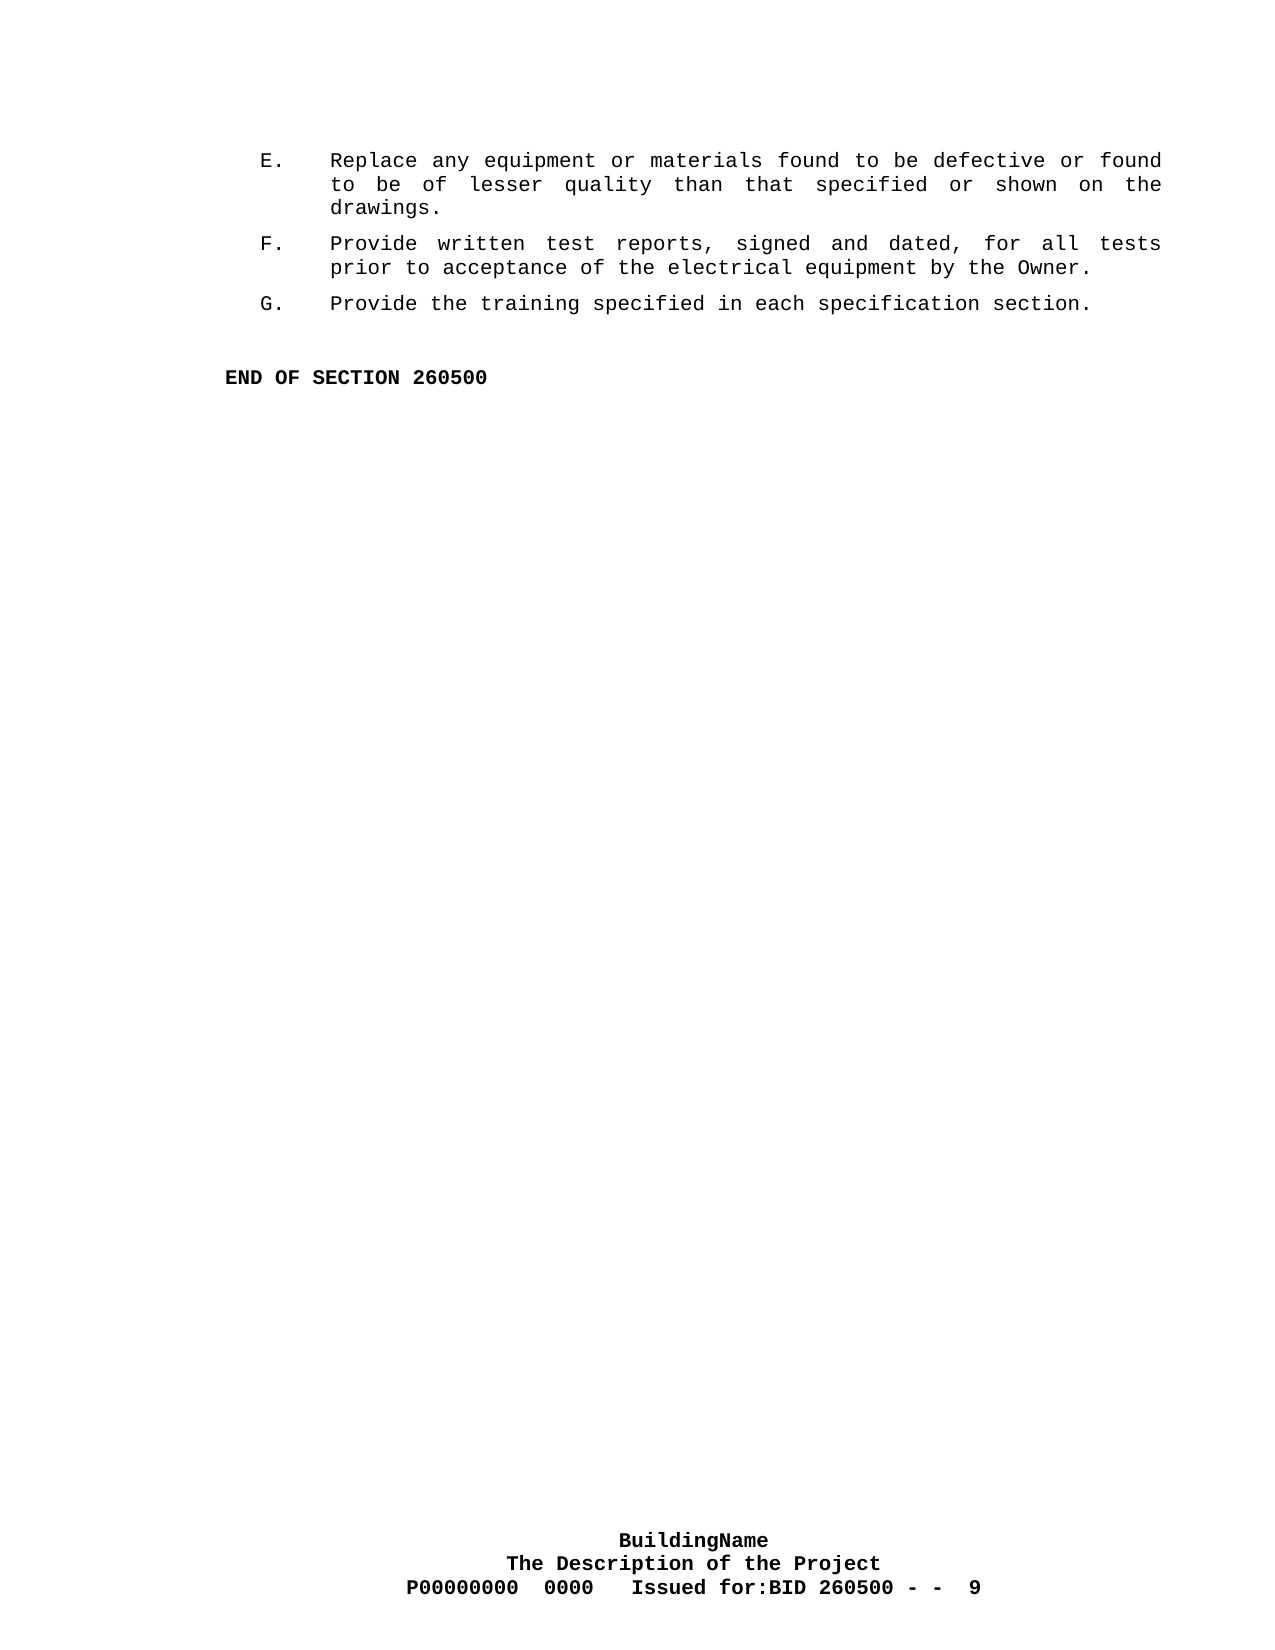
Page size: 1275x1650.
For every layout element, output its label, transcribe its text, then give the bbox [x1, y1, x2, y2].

text Provide written test reports, signed and dated, for all tests prior to acceptance of the electrical equipment by the Owner. [285, 233, 1162, 281]
text Provide the training specified in each specification section. [285, 293, 1162, 317]
text End of section 260500 [225, 367, 1162, 391]
text Replace any equipment or materials found to be defective or found to be of lesser quality than that specified or shown on the drawings. [285, 150, 1162, 221]
